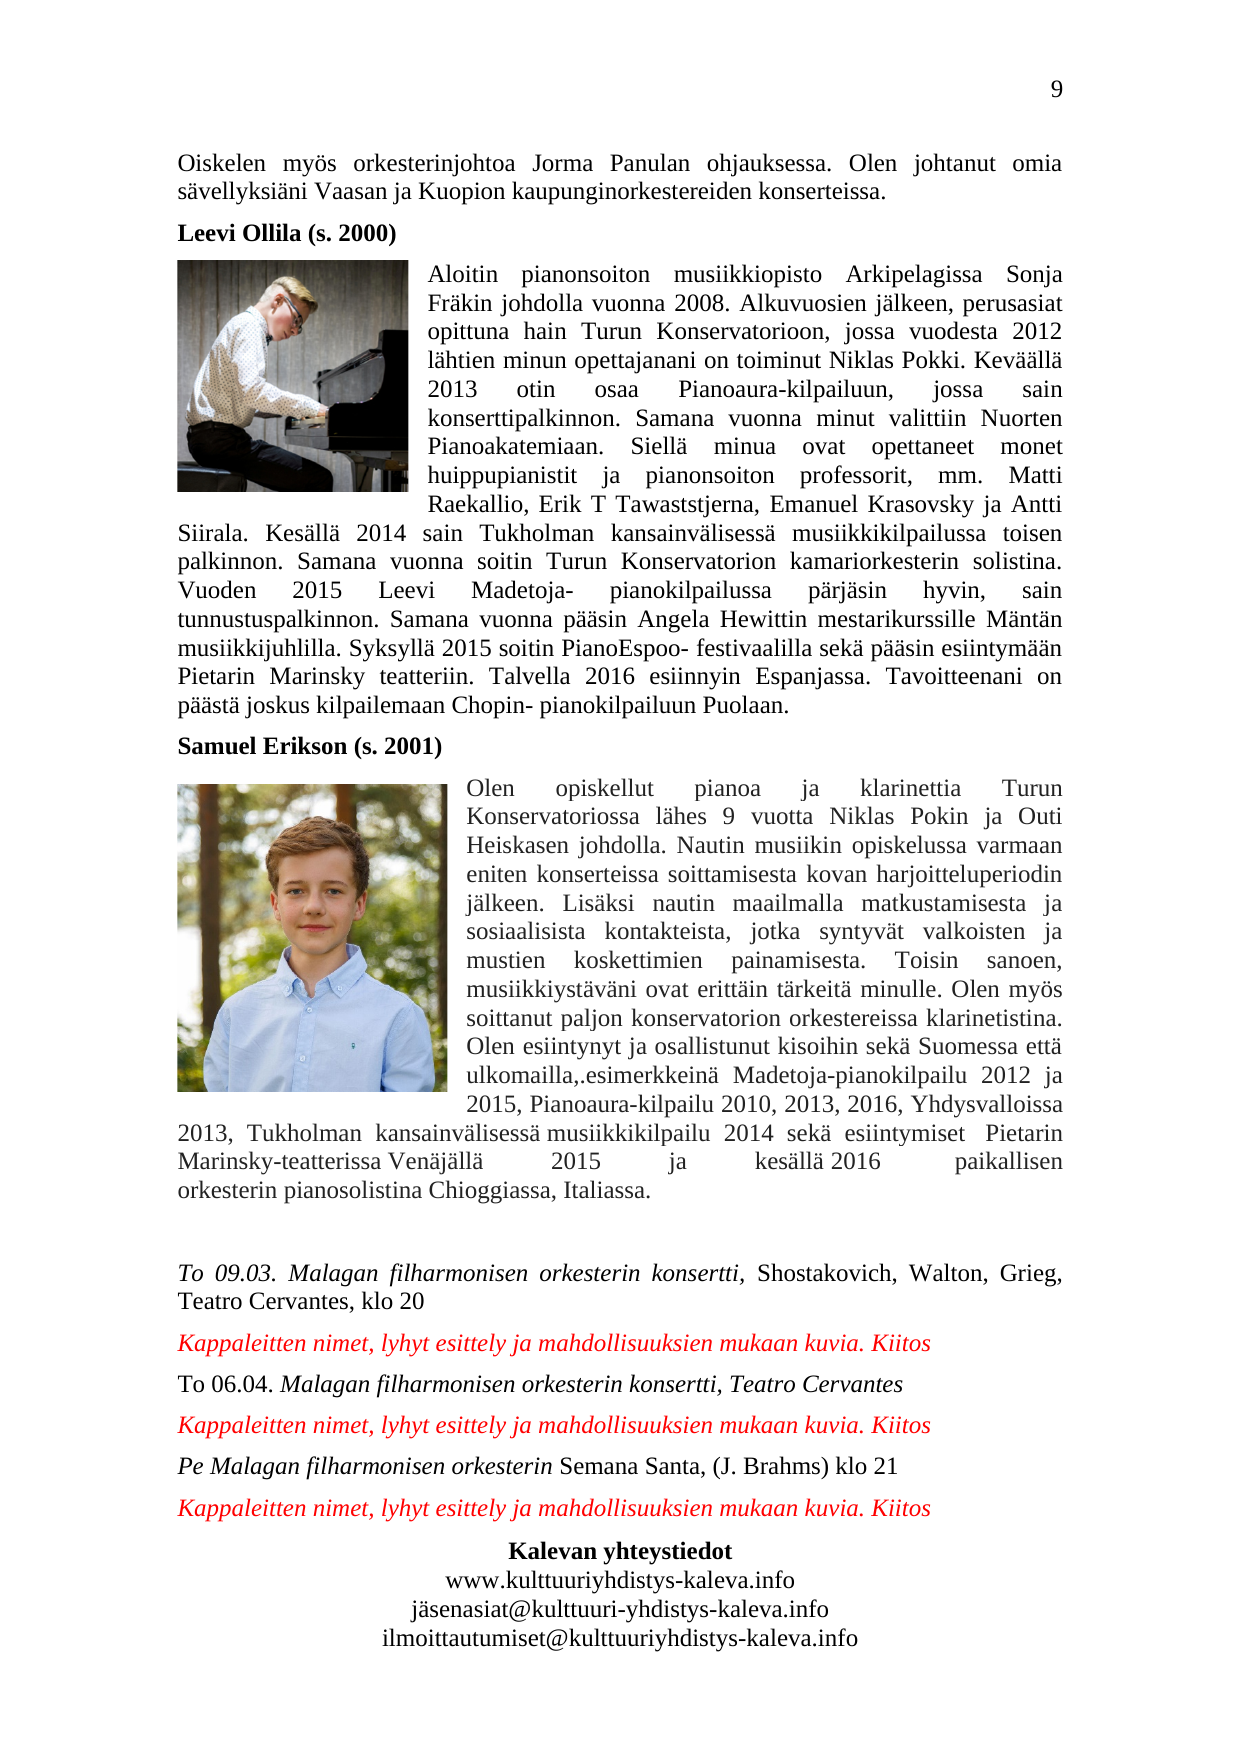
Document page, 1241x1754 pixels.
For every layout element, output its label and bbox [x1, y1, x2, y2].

picture [177, 260, 409, 492]
picture [177, 784, 448, 1092]
